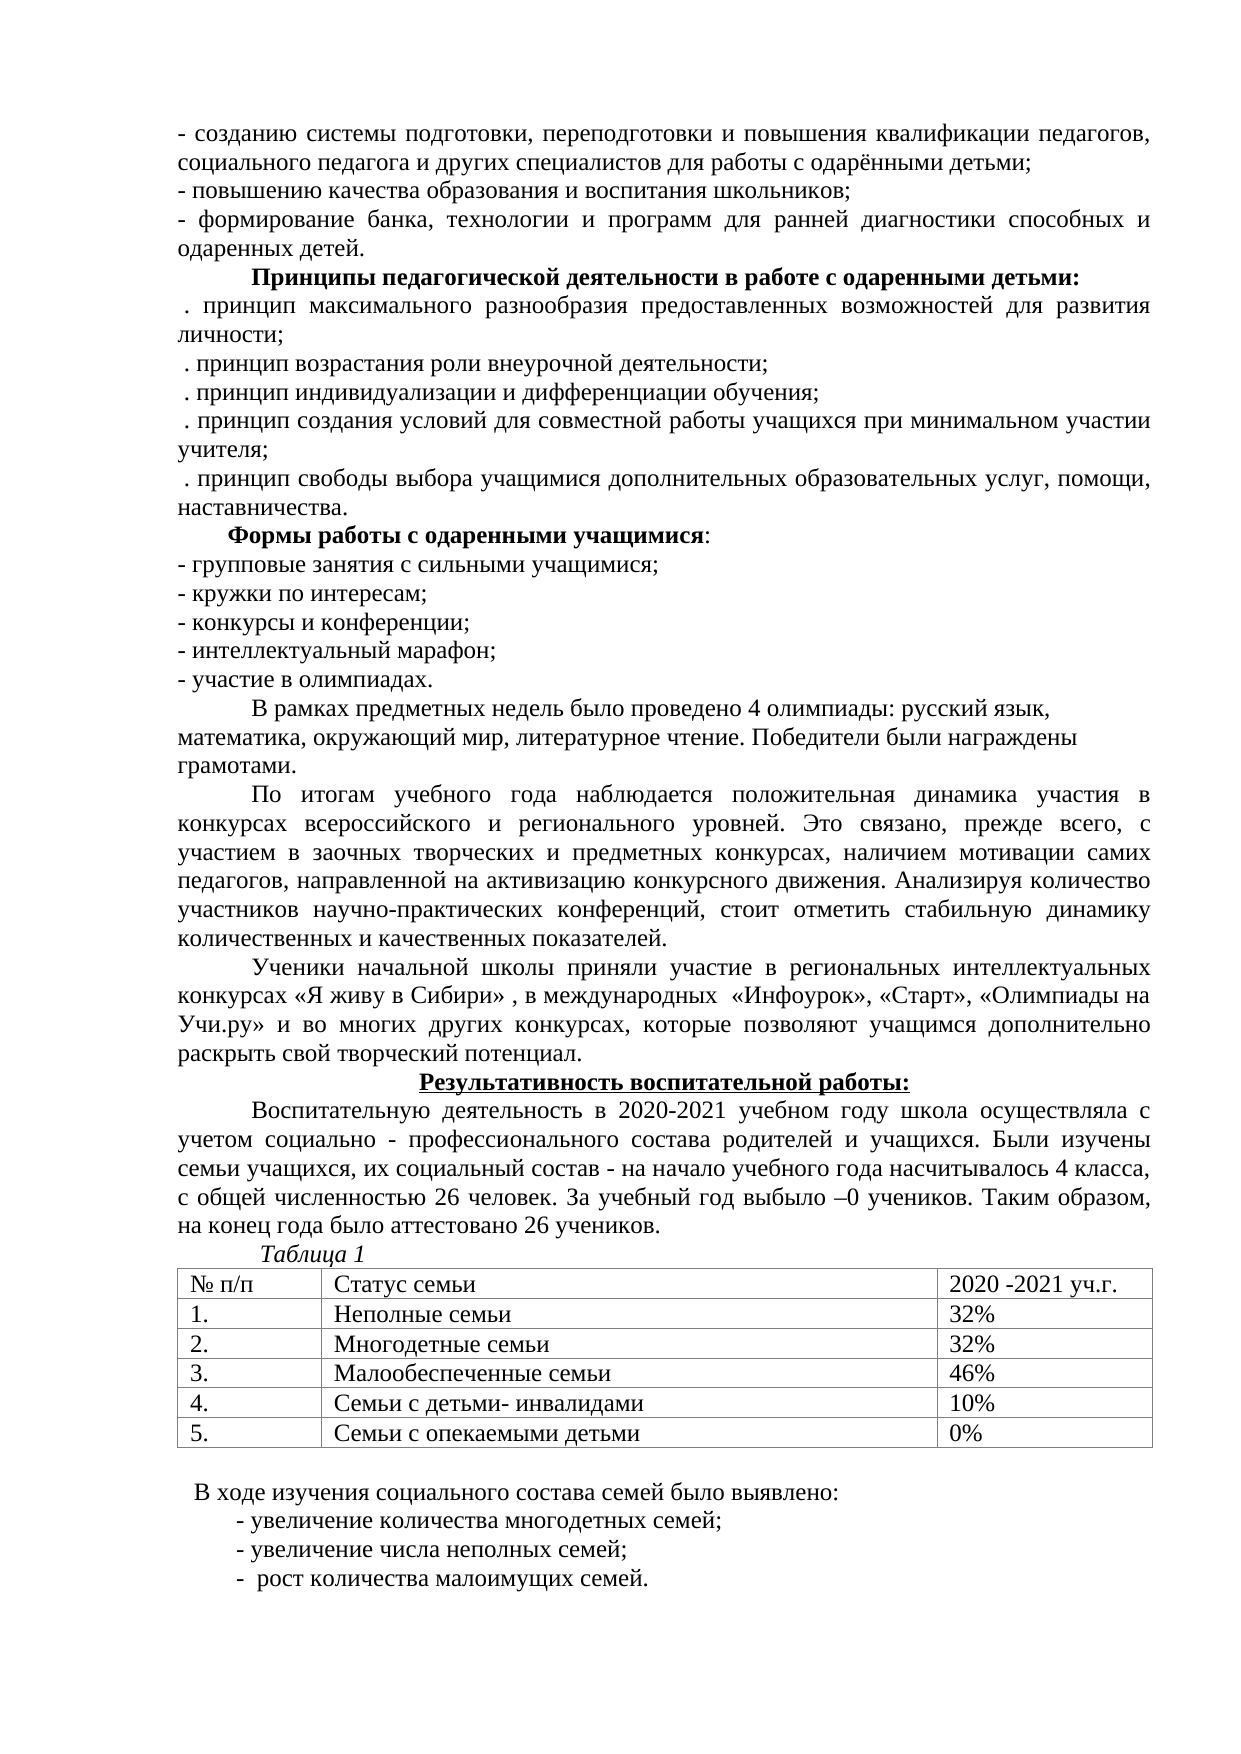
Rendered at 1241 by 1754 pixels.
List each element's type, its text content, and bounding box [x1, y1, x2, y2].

text - рост количества малоимущих семей. [236, 1563, 1152, 1592]
text - кружки по интересам; [177, 578, 1152, 607]
text . принцип максимального разнообразия предоставленных возможностей для развития личности; [177, 291, 1152, 348]
text - увеличение числа неполных семей; [236, 1534, 1152, 1563]
text Таблица 1 [177, 1239, 1152, 1268]
text - конкурсы и конференции; [177, 607, 1152, 636]
table_cell 32% [938, 1329, 1152, 1357]
table_cell 46% [938, 1359, 1152, 1387]
text - участие в олимпиадах. [177, 664, 1152, 693]
text - увеличение количества многодетных семей; [236, 1505, 1152, 1534]
table_header Статус семьи [322, 1269, 937, 1298]
table_cell 5. [178, 1418, 321, 1447]
text Воспитательную деятельность в 2020-2021 учебном году школа осуществляла с учетом социально - профессионального состава родителей и учащихся. Были изучены семьи учащихся, их социальный состав - на начало учебного года насчитывалось 4 класса, с общей численностью 26 человек. За учебный год выбыло –0 учеников. Таким образом, на конец года было аттестовано 26 учеников. [177, 1096, 1152, 1239]
text . принцип индивидуализации и дифференциации обучения; [177, 377, 1152, 406]
text . принцип свободы выбора учащимися дополнительных образовательных услуг, помощи, наставничества. [177, 463, 1152, 521]
text - интеллектуальный марафон; [177, 636, 1152, 664]
text - созданию системы подготовки, переподготовки и повышения квалификации педагогов, социального педагога и других специалистов для работы с одарёнными детьми; [177, 118, 1152, 176]
text . принцип возрастания роли внеурочной деятельности; [177, 348, 1152, 377]
table_cell Малообеспеченные семьи [322, 1359, 937, 1387]
table_cell 0% [938, 1418, 1152, 1447]
table_cell Многодетные семьи [322, 1329, 937, 1357]
text Ученики начальной школы приняли участие в региональных интеллектуальных конкурсах «Я живу в Сибири» , в международных «Инфоурок», «Старт», «Олимпиады на Учи.ру» и во многих других конкурсах, которые позволяют учащимся дополнительно раскрыть свой творческий потенциал. [177, 952, 1152, 1067]
table_cell Семьи с детьми- инвалидами [322, 1388, 937, 1417]
table_cell Семьи с опекаемыми детьми [322, 1418, 937, 1447]
table_cell 3. [178, 1359, 321, 1387]
table_header 2020 -2021 уч.г. [938, 1269, 1152, 1298]
table_cell Неполные семьи [322, 1299, 937, 1328]
table_cell 1. [178, 1299, 321, 1328]
text Результативность воспитательной работы: [177, 1067, 1152, 1096]
table_cell 32% [938, 1299, 1152, 1328]
text . принцип создания условий для совместной работы учащихся при минимальном участии учителя; [177, 406, 1152, 463]
text По итогам учебного года наблюдается положительная динамика участия в конкурсах всероссийского и регионального уровней. Это связано, прежде всего, с участием в заочных творческих и предметных конкурсах, наличием мотивации самих педагогов, направленной на активизацию конкурсного движения. Анализируя количество участников научно-практических конференций, стоит отметить стабильную динамику количественных и качественных показателей. [177, 779, 1152, 952]
table_header № п/п [178, 1269, 321, 1298]
text - формирование банка, технологии и программ для ранней диагностики способных и одаренных детей. [177, 204, 1152, 262]
table_cell 2. [178, 1329, 321, 1357]
text В ходе изучения социального состава семей было выявлено: [194, 1477, 1152, 1505]
table_cell 10% [938, 1388, 1152, 1417]
text Формы работы с одаренными учащимися: [177, 521, 1152, 549]
table_cell 4. [178, 1388, 321, 1417]
text - групповые занятия с сильными учащимися; [177, 549, 1152, 578]
text Принципы педагогической деятельности в работе с одаренными детьми: [177, 262, 1152, 291]
text - повышению качества образования и воспитания школьников; [177, 176, 1152, 204]
text В рамках предметных недель было проведено 4 олимпиады: русский язык, математика, окружающий мир, литературное чтение. Победители были награждены грамотами. [177, 693, 1152, 779]
